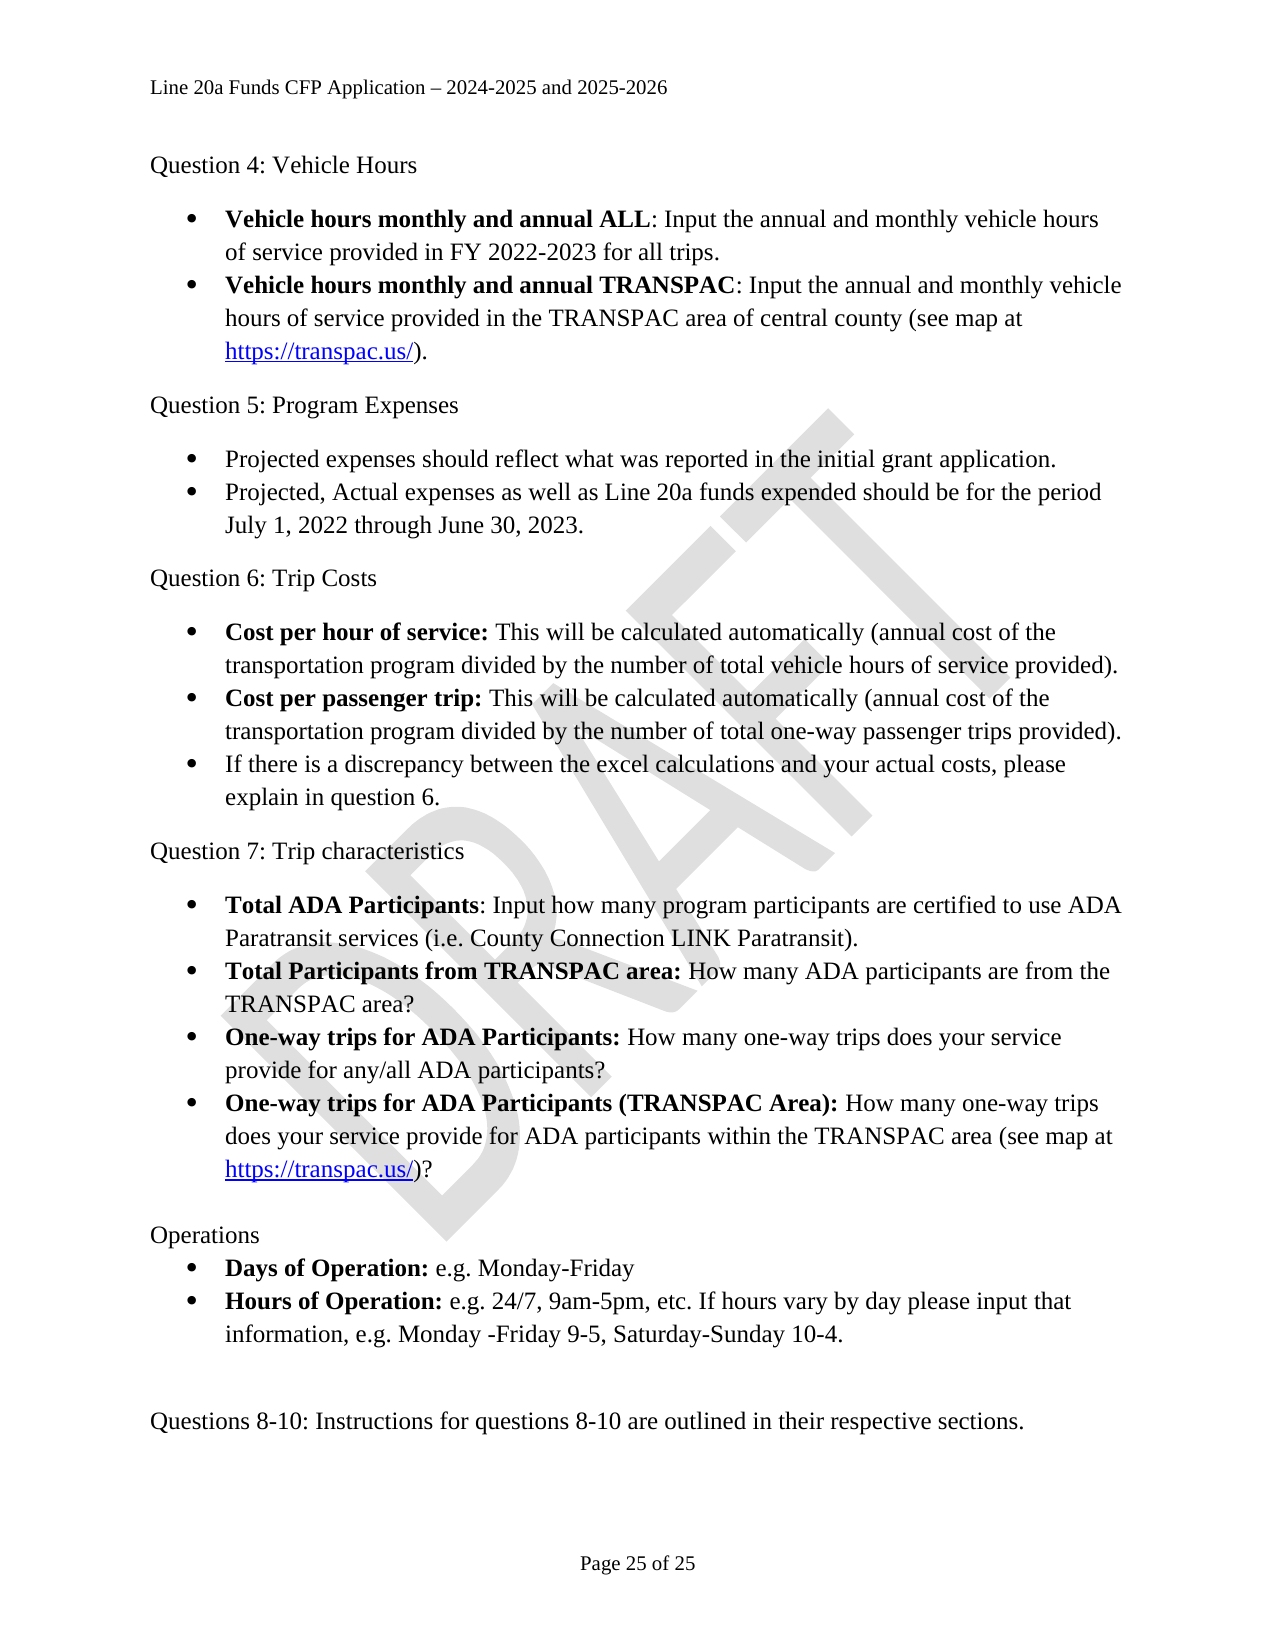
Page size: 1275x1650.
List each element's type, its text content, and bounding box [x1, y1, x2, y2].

list Vehicle hours monthly and annual TRANSPAC: Input the annual and monthly vehicle hours of service provided in the TRANSPAC area of central county (see map at https://transpac.us/). [187, 270, 1125, 365]
list Projected, Actual expenses as well as Line 20a funds expended should be for the period July 1, 2022 through June 30, 2023. [187, 477, 1125, 538]
list Cost per passenger trip: This will be calculated automatically (annual cost of the transportation program divided by the number of total one-way passenger trips provided). [187, 683, 1125, 745]
list Total Participants from TRANSPAC area: How many ADA participants are from the TRANSPAC area? [187, 956, 1125, 1018]
list If there is a discrepancy between the excel calculations and your actual costs, please explain in question 6. [187, 749, 1125, 811]
list Vehicle hours monthly and annual ALL: Input the annual and monthly vehicle hours of service provided in FY 2022-2023 for all trips. [187, 204, 1125, 266]
text Question 6: Trip Costs [150, 563, 1125, 592]
list Cost per hour of service: This will be calculated automatically (annual cost of the transportation program divided by the number of total vehicle hours of service provided). [187, 617, 1125, 679]
list One-way trips for ADA Participants (TRANSPAC Area): How many one-way trips does your service provide for ADA participants within the TRANSPAC area (see map at https://transpac.us/)? [187, 1088, 1125, 1183]
list Hours of Operation: e.g. 24/7, 9am-5pm, etc. If hours vary by day please input that information, e.g. Monday -Friday 9-5, Saturday-Sunday 10-4. [187, 1286, 1125, 1348]
list One-way trips for ADA Participants: How many one-way trips does your service provide for any/all ADA participants? [187, 1022, 1125, 1084]
list Total ADA Participants: Input how many program participants are certified to use ADA Paratransit services (i.e. County Connection LINK Paratransit). [187, 890, 1125, 952]
list Projected expenses should reflect what was reported in the initial grant application. [187, 444, 1125, 472]
list Operations [150, 1220, 1125, 1249]
text Question 5: Program Expenses [150, 390, 1125, 418]
text Question 4: Vehicle Hours [150, 150, 1125, 179]
list Days of Operation: e.g. Monday-Friday [187, 1253, 1125, 1282]
text Questions 8-10: Instructions for questions 8-10 are outlined in their respective sections. [150, 1406, 1125, 1435]
text Question 7: Trip characteristics [150, 836, 1125, 865]
